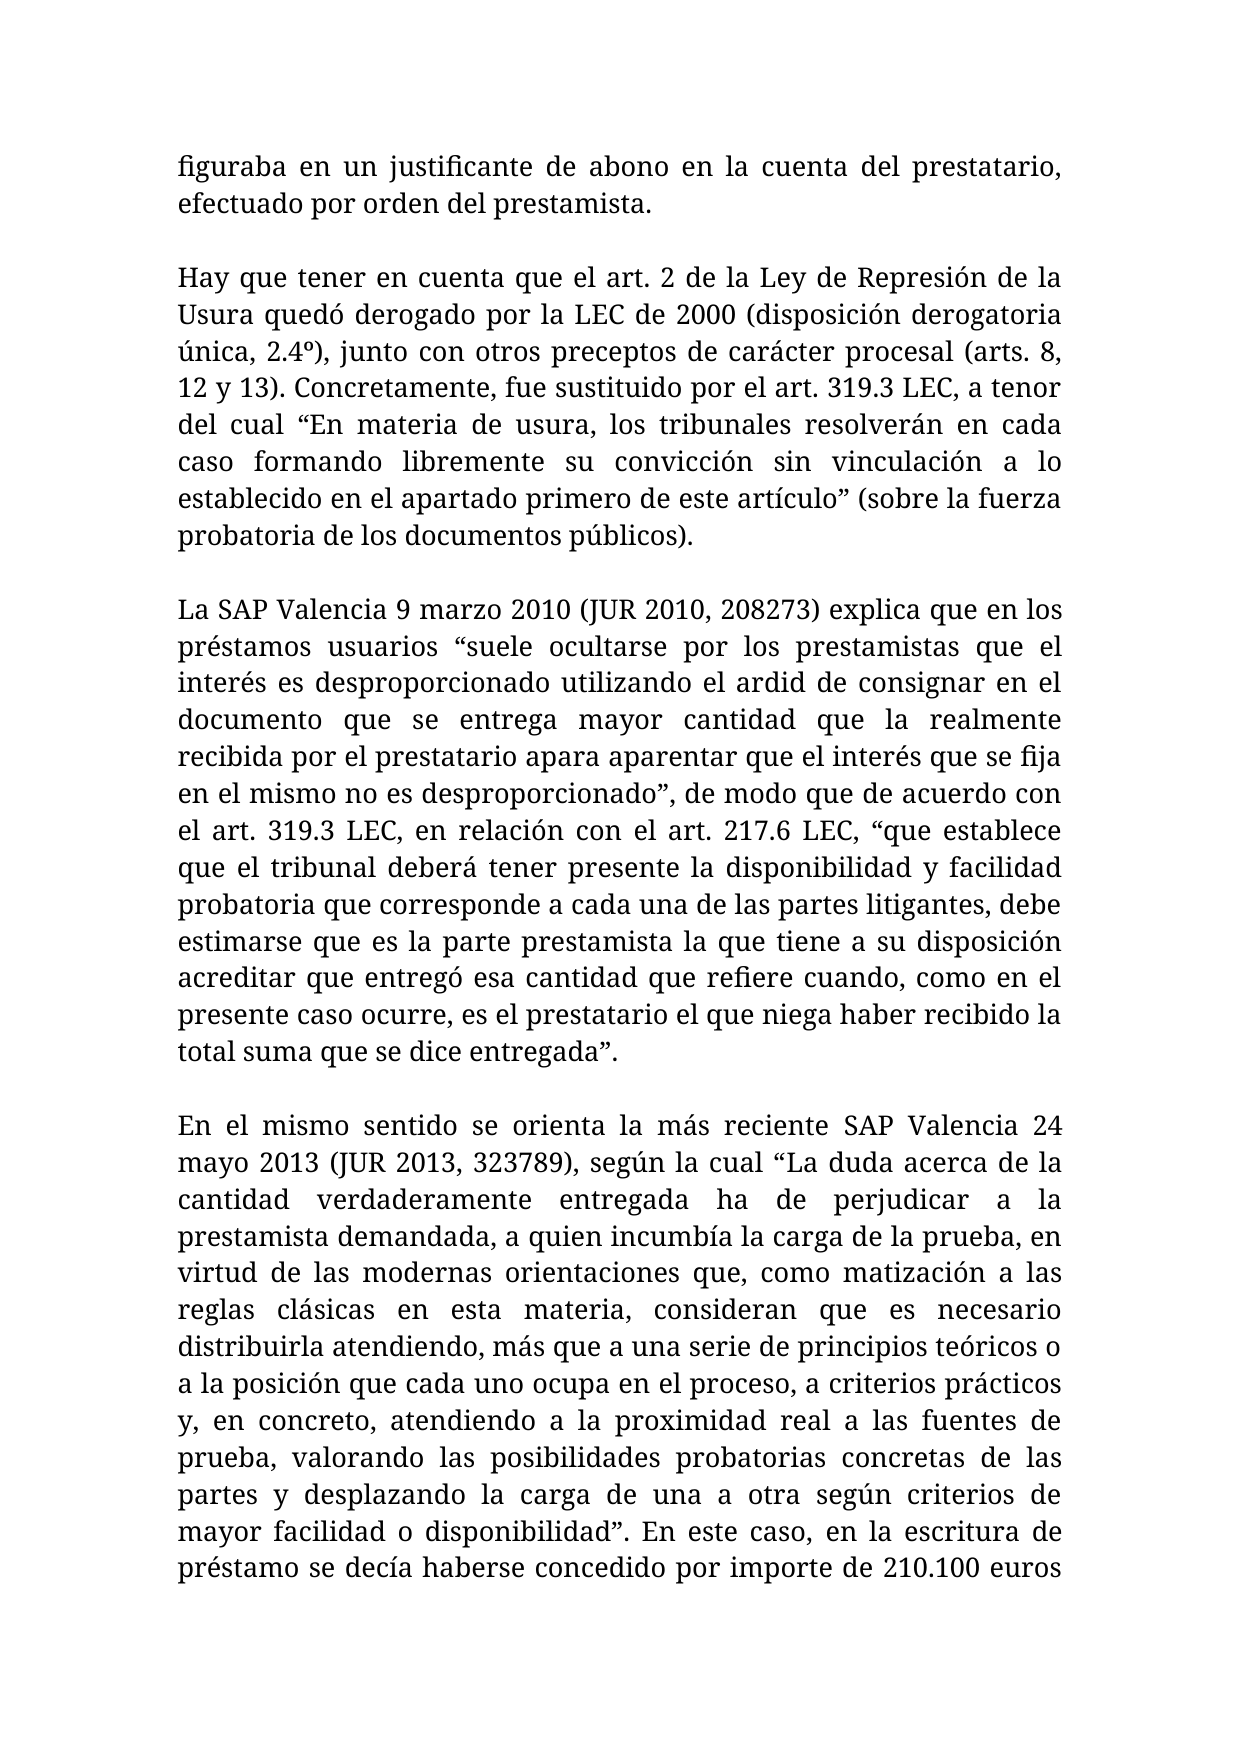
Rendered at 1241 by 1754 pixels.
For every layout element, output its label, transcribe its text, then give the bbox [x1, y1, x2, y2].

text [177, 148, 1063, 221]
text Hay que tener en cuenta que el art. 2 de la Ley de Represión de la Usura quedó derogado por la LEC de 2000 (disposición derogatoria única, 2.4º), junto con otros preceptos de carácter procesal (arts. 8, 12 y 13). Concretamente, fue sustituido por el art. 319.3 LEC, a tenor del cual “En materia de usura, los tribunales resolverán en cada caso formando libremente su convicción sin vinculación a lo establecido en el apartado primero de este artículo” (sobre la fuerza probatoria de los documentos públicos). [177, 258, 1063, 553]
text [177, 1106, 1063, 1586]
text La SAP Valencia 9 marzo 2010 (JUR 2010, 208273) explica que en los préstamos usuarios “suele ocultarse por los prestamistas que el interés es desproporcionado utilizando el ardid de consignar en el documento que se entrega mayor cantidad que la realmente recibida por el prestatario apara aparentar que el interés que se fija en el mismo no es desproporcionado”, de modo que de acuerdo con el art. 319.3 LEC, en relación con el art. 217.6 LEC, “que establece que el tribunal deberá tener presente la disponibilidad y facilidad probatoria que corresponde a cada una de las partes litigantes, debe estimarse que es la parte prestamista la que tiene a su disposición acreditar que entregó esa cantidad que refiere cuando, como en el presente caso ocurre, es el prestatario el que niega haber recibido la total suma que se dice entregada”. [177, 590, 1063, 1069]
